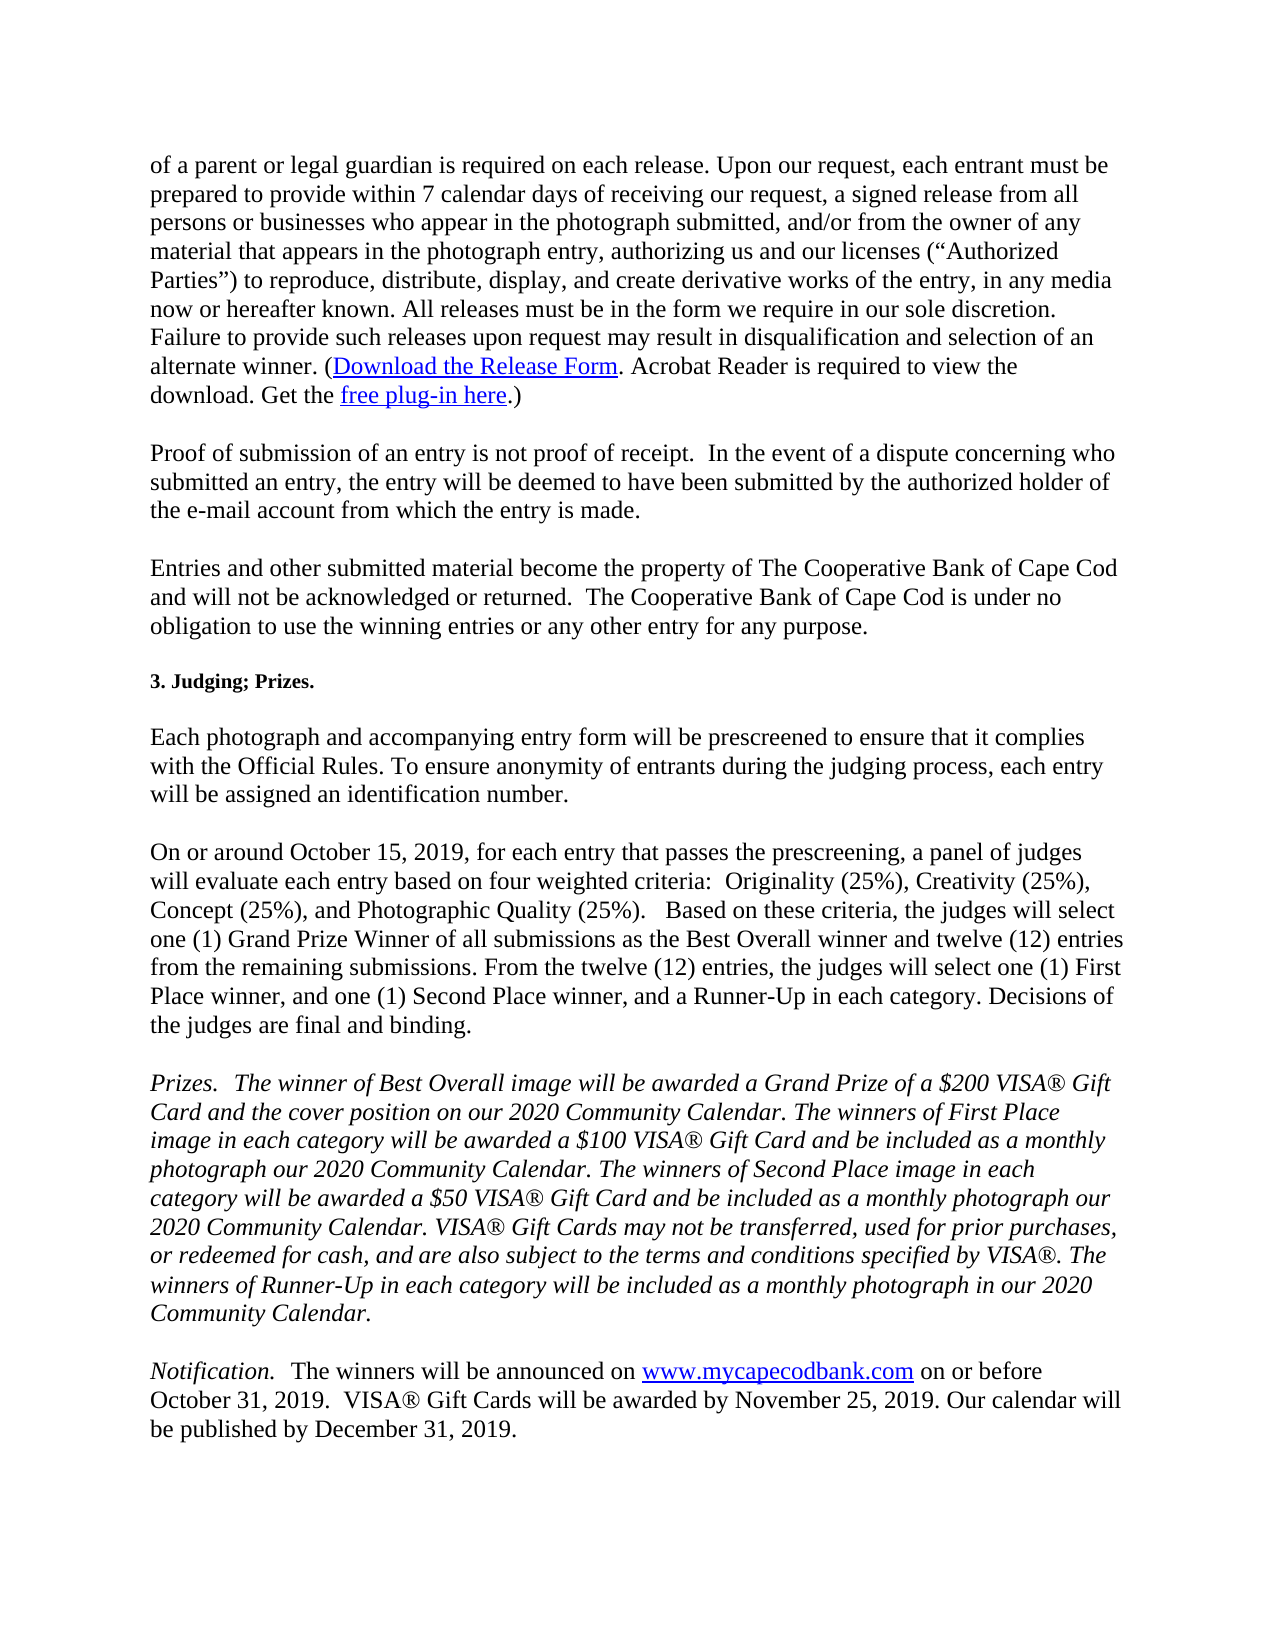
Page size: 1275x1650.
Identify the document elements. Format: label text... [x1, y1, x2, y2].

text Prizes. The winner of Best Overall image will be awarded a Grand Prize of a $200 VISA® Gift Card and the cover position on our 2020 Community Calendar. The winners of First Place image in each category will be awarded a $100 VISA® Gift Card and be included as a monthly photograph our 2020 Community Calendar. The winners of Second Place image in each category will be awarded a $50 VISA® Gift Card and be included as a monthly photograph our 2020 Community Calendar. VISA® Gift Cards may not be transferred, used for prior purchases, or redeemed for cash, and are also subject to the terms and conditions specified by VISA®. The winners of Runner-Up in each category will be included as a monthly photograph in our 2020 Community Calendar. [150, 1068, 1125, 1327]
text On or around October 15, 2019, for each entry that passes the prescreening, a panel of judges will evaluate each entry based on four weighted criteria: Originality (25%), Creativity (25%), Concept (25%), and Photographic Quality (25%). Based on these criteria, the judges will select one (1) Grand Prize Winner of all submissions as the Best Overall winner and twelve (12) entries from the remaining submissions. From the twelve (12) entries, the judges will select one (1) First Place winner, and one (1) Second Place winner, and a Runner-Up in each category. Decisions of the judges are final and binding. [150, 837, 1125, 1039]
text Each photograph and accompanying entry form will be prescreened to ensure that it complies with the Official Rules. To ensure anonymity of entrants during the judging process, each entry will be assigned an identification number. [150, 722, 1125, 808]
text Notification. The winners will be announced on www.mycapecodbank.com on or before October 31, 2019. VISA® Gift Cards will be awarded by November 25, 2019. Our calendar will be published by December 31, 2019. [150, 1356, 1125, 1443]
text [150, 150, 1125, 409]
text Proof of submission of an entry is not proof of receipt. In the event of a dispute concerning who submitted an entry, the entry will be deemed to have been submitted by the authorized holder of the e-mail account from which the entry is made. [150, 438, 1125, 524]
text 3. Judging; Prizes. [150, 669, 1125, 693]
text Entries and other submitted material become the property of The Cooperative Bank of Cape Cod and will not be acknowledged or returned. The Cooperative Bank of Cape Cod is under no obligation to use the winning entries or any other entry for any purpose. [150, 553, 1125, 639]
